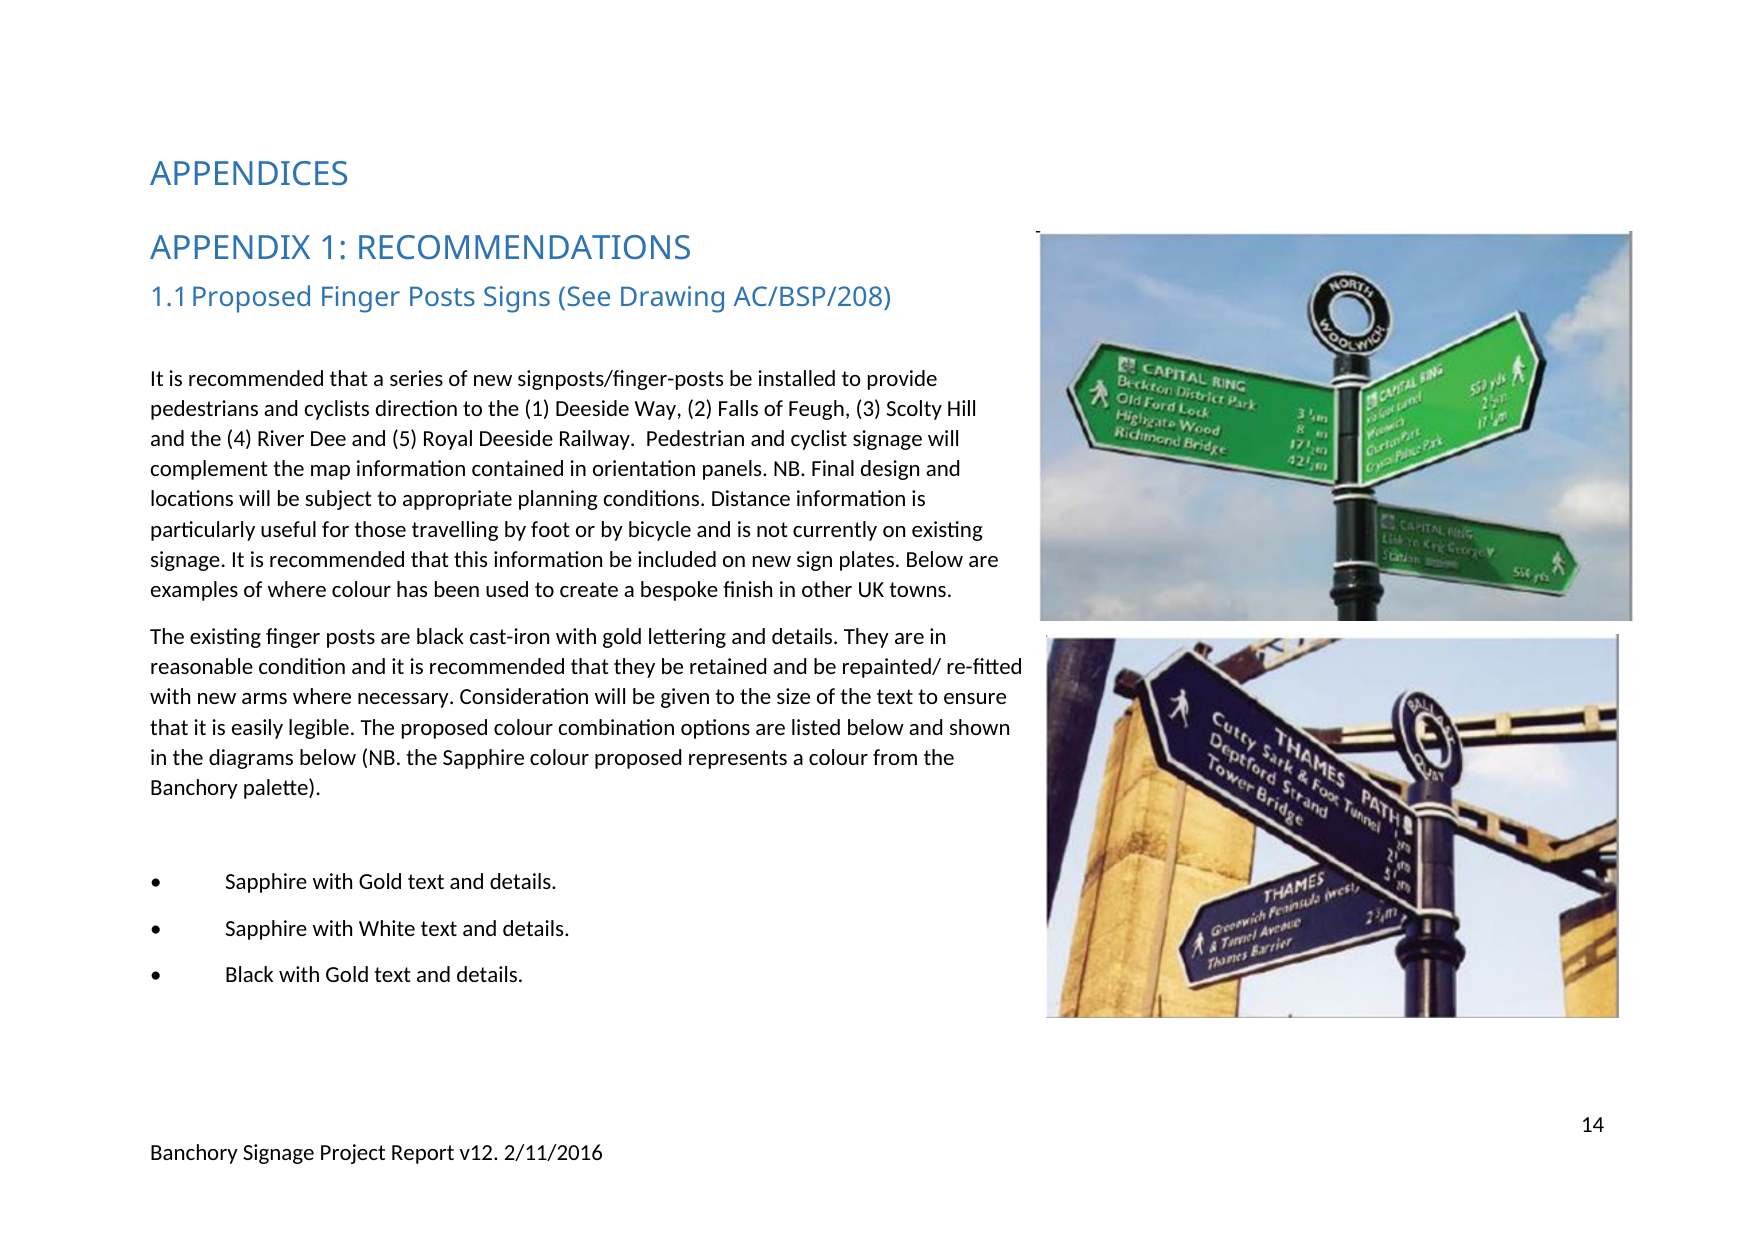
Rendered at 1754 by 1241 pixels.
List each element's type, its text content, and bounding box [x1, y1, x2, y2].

subtitle APPENDIX 1: RECOMMENDATIONS [150, 224, 1604, 269]
subtitle APPENDICES [150, 150, 1604, 195]
text The existing finger posts are black cast-iron with gold lettering and details. They are in reasonable condition and it is recommended that they be retained and be repainted/ re-fitted with new arms where necessary. Consideration will be given to the size of the text to ensure that it is easily legible. The proposed colour combination options are listed below and shown in the diagrams below (NB. the Sapphire colour proposed represents a colour from the Banchory palette). [150, 622, 1604, 801]
picture [1034, 231, 1638, 619]
text It is recommended that a series of new signposts/finger-posts be installed to provide pedestrians and cyclists direction to the (1) Deeside Way, (2) Falls of Feugh, (3) Scolty Hill and the (4) River Dee and (5) Royal Deeside Railway. Pedestrian and cyclist signage will complement the map information contained in orientation panels. NB. Final design and locations will be subject to appropriate planning conditions. Distance information is particularly useful for those travelling by foot or by bicycle and is not currently on existing signage. It is recommended that this information be included on new sign plates. Below are examples of where colour has been used to create a bespoke finish in other UK towns. [150, 364, 1034, 603]
picture [1044, 634, 1619, 1016]
text • Sapphire with White text and details. [150, 914, 1044, 942]
text • Black with Gold text and details. [150, 961, 1044, 989]
text • Sapphire with Gold text and details. [150, 867, 1044, 895]
subtitle Proposed Finger Posts Signs (See Drawing AC/BSP/208) [150, 277, 1034, 314]
